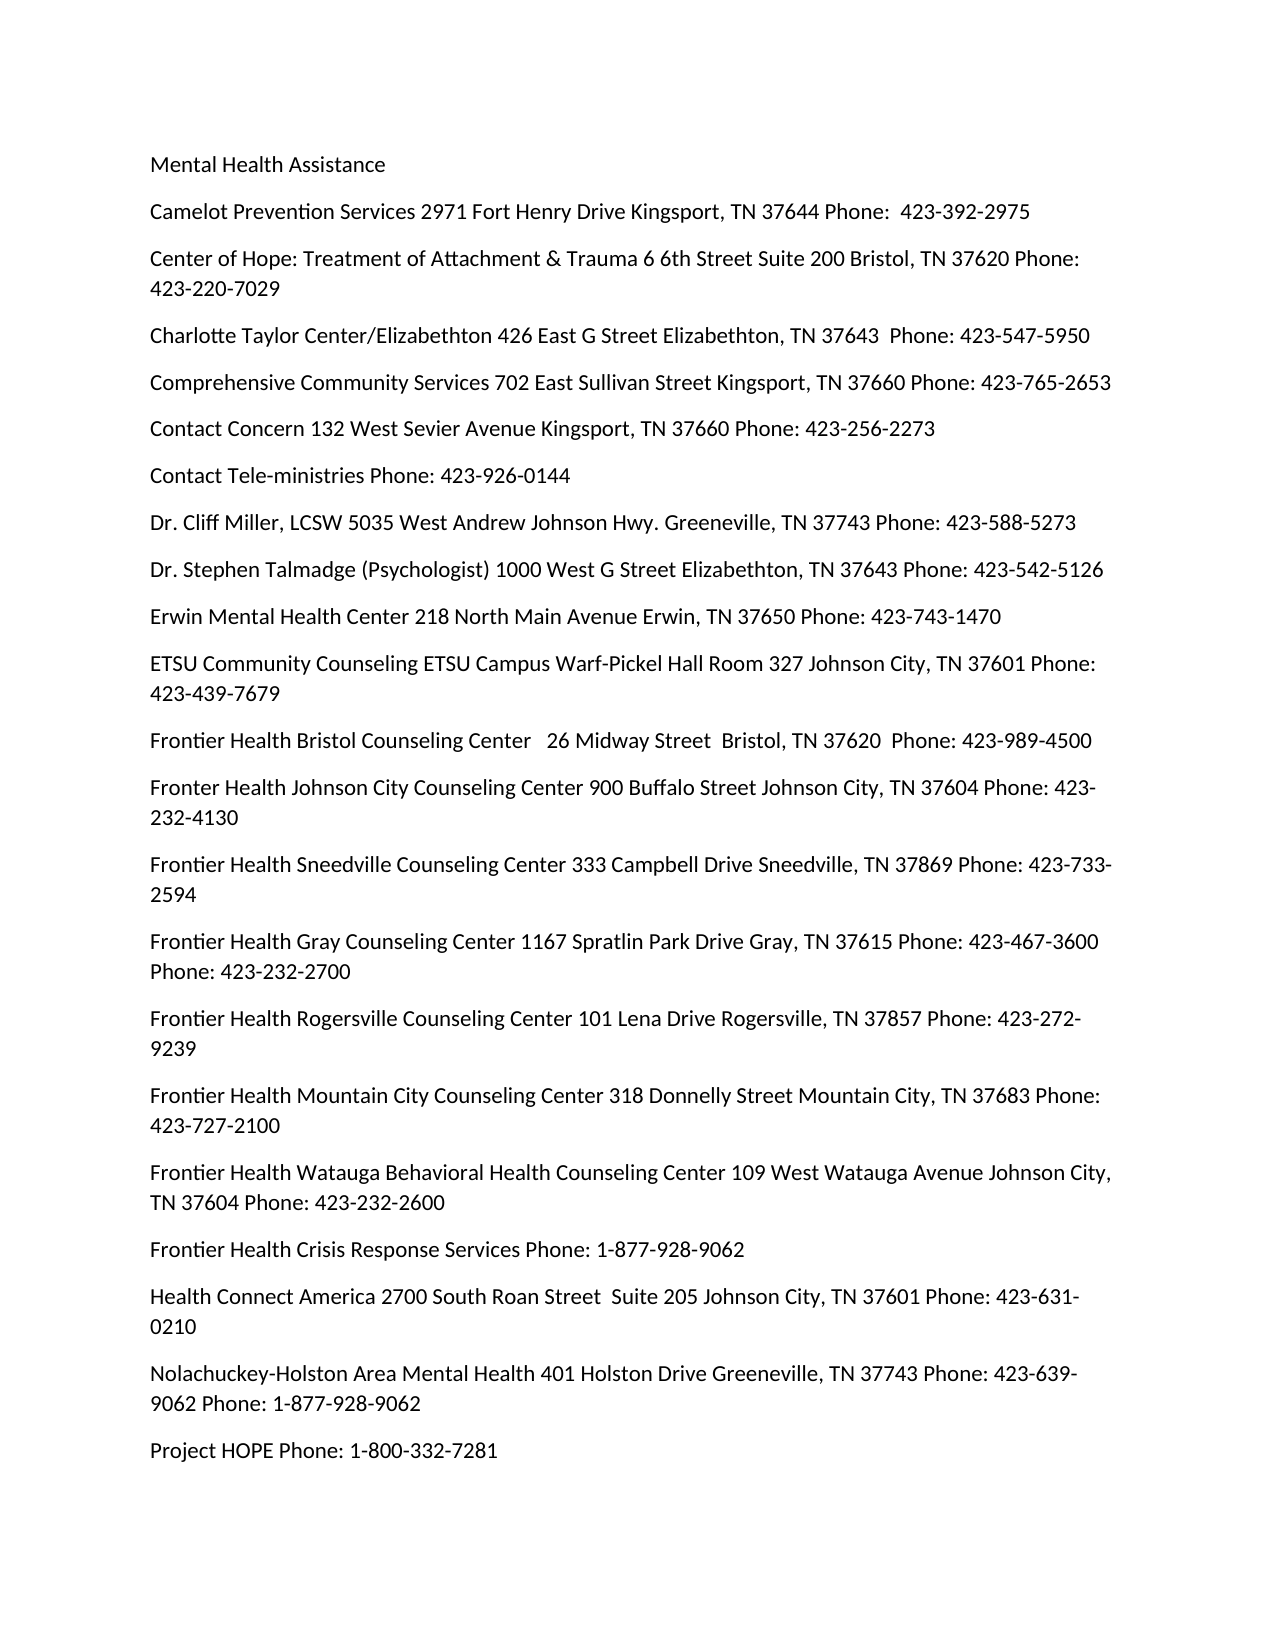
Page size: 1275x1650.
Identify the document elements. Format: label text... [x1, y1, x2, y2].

text Project HOPE Phone: 1-800-332-7281 [150, 1436, 1125, 1464]
text Mental Health Assistance [150, 150, 1125, 178]
text Charlotte Taylor Center/Elizabethton 426 East G Street Elizabethton, TN 37643 Phone: 423-547-5950 [150, 321, 1125, 349]
text Erwin Mental Health Center 218 North Main Avenue Erwin, TN 37650 Phone: 423-743-1470 [150, 602, 1125, 630]
text Contact Tele-ministries Phone: 423-926-0144 [150, 461, 1125, 489]
text Frontier Health Sneedville Counseling Center 333 Campbell Drive Sneedville, TN 37869 Phone: 423-733-2594 [150, 850, 1125, 908]
text Frontier Health Gray Counseling Center 1167 Spratlin Park Drive Gray, TN 37615 Phone: 423-467-3600 Phone: 423-232-2700 [150, 927, 1125, 985]
text Frontier Health Mountain City Counseling Center 318 Donnelly Street Mountain City, TN 37683 Phone: 423-727-2100 [150, 1081, 1125, 1139]
text Camelot Prevention Services 2971 Fort Henry Drive Kingsport, TN 37644 Phone: 423-392-2975 [150, 197, 1125, 225]
text Frontier Health Crisis Response Services Phone: 1-877-928-9062 [150, 1235, 1125, 1263]
text Dr. Stephen Talmadge (Psychologist) 1000 West G Street Elizabethton, TN 37643 Phone: 423-542-5126 [150, 555, 1125, 583]
text Frontier Health Watauga Behavioral Health Counseling Center 109 West Watauga Avenue Johnson City, TN 37604 Phone: 423-232-2600 [150, 1158, 1125, 1217]
text Dr. Cliff Miller, LCSW 5035 West Andrew Johnson Hwy. Greeneville, TN 37743 Phone: 423-588-5273 [150, 508, 1125, 536]
text Nolachuckey-Holston Area Mental Health 401 Holston Drive Greeneville, TN 37743 Phone: 423-639-9062 Phone: 1-877-928-9062 [150, 1359, 1125, 1418]
text Fronter Health Johnson City Counseling Center 900 Buffalo Street Johnson City, TN 37604 Phone: 423-232-4130 [150, 773, 1125, 831]
text Health Connect America 2700 South Roan Street Suite 205 Johnson City, TN 37601 Phone: 423-631-0210 [150, 1282, 1125, 1341]
text Frontier Health Rogersville Counseling Center 101 Lena Drive Rogersville, TN 37857 Phone: 423-272-9239 [150, 1004, 1125, 1062]
text Comprehensive Community Services 702 East Sullivan Street Kingsport, TN 37660 Phone: 423-765-2653 [150, 368, 1125, 396]
text Contact Concern 132 West Sevier Avenue Kingsport, TN 37660 Phone: 423-256-2273 [150, 414, 1125, 443]
text ETSU Community Counseling ETSU Campus Warf-Pickel Hall Room 327 Johnson City, TN 37601 Phone: 423-439-7679 [150, 649, 1125, 707]
text Frontier Health Bristol Counseling Center 26 Midway Street Bristol, TN 37620 Phone: 423-989-4500 [150, 726, 1125, 754]
text Center of Hope: Treatment of Attachment & Trauma 6 6th Street Suite 200 Bristol, TN 37620 Phone: 423-220-7029 [150, 244, 1125, 302]
